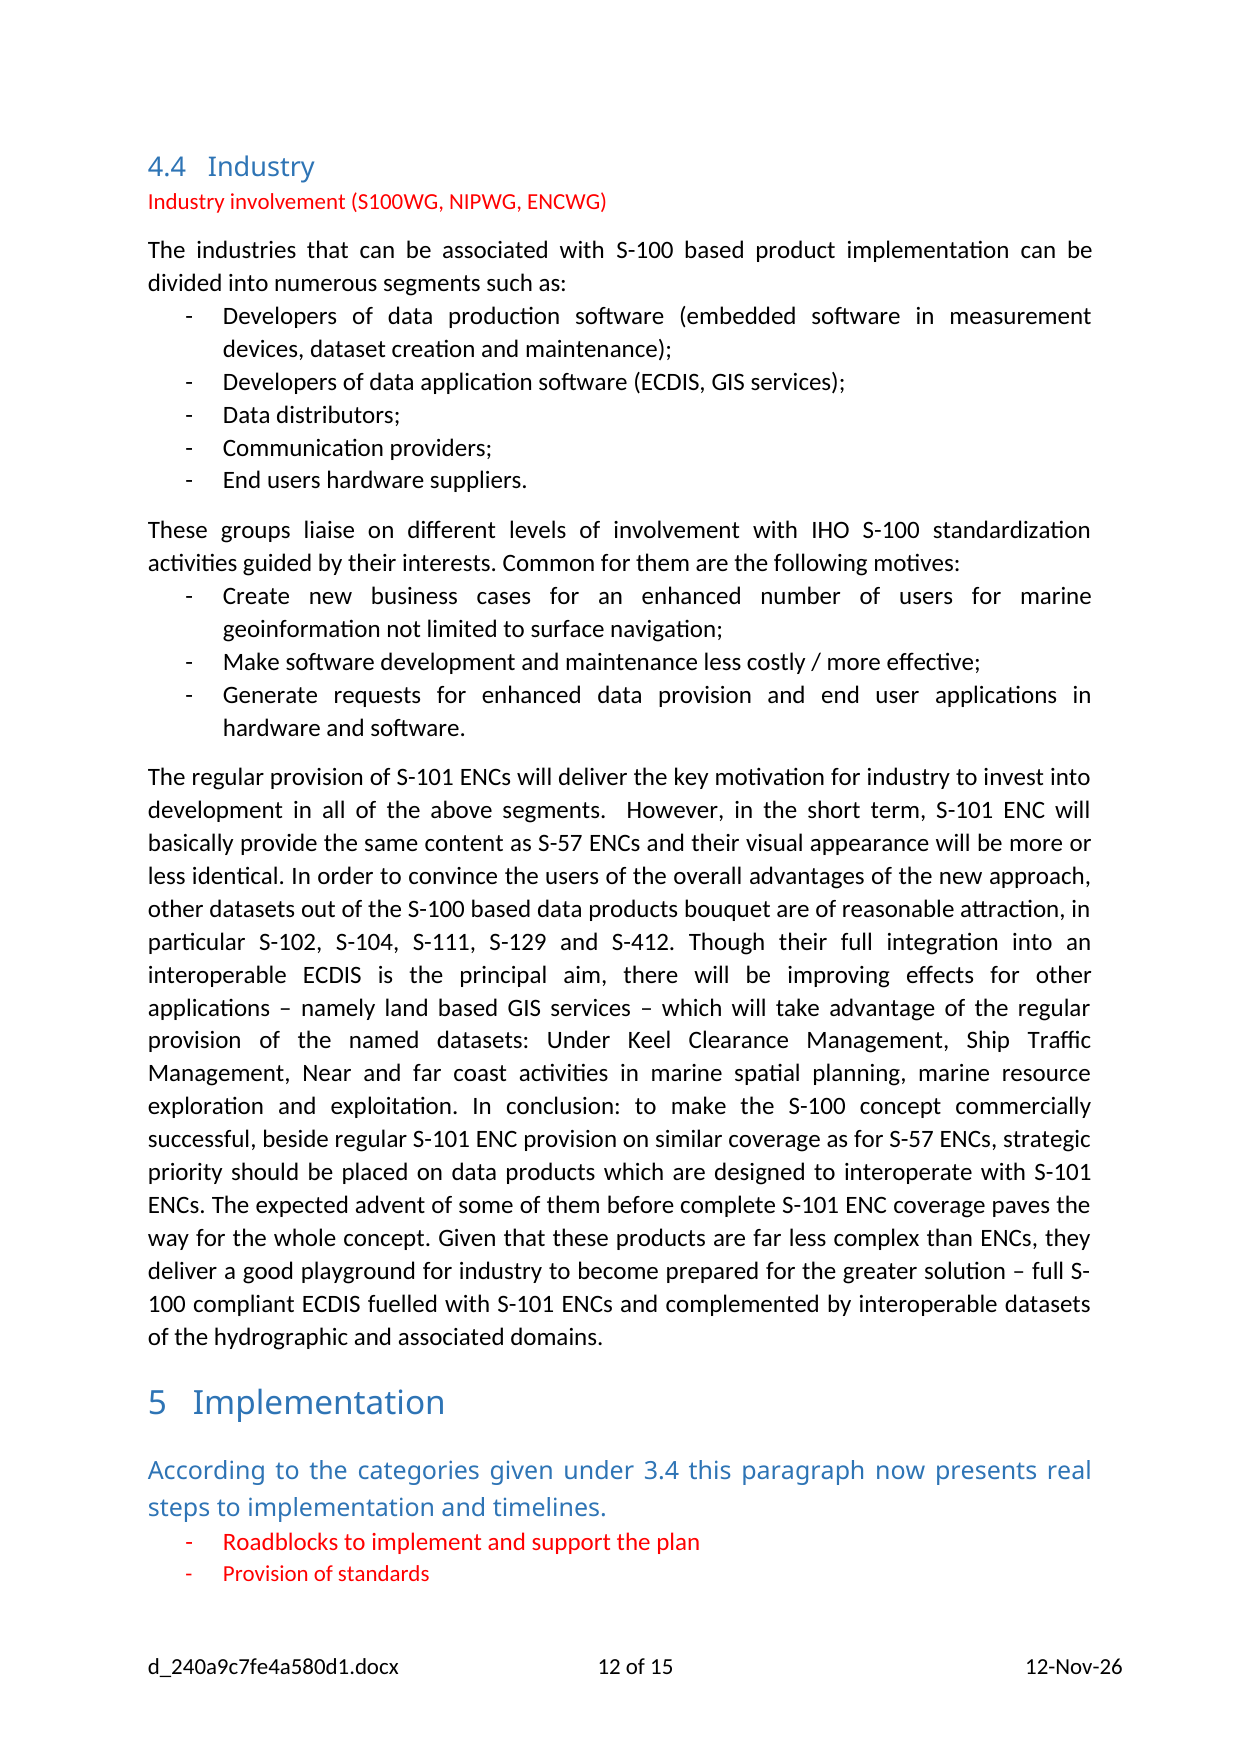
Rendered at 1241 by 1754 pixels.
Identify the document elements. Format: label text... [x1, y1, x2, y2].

list Communication providers; [185, 432, 1093, 462]
text Industry involvement (S100WG, NIPWG, ENCWG) [148, 187, 1093, 215]
subtitle Industry [148, 148, 1093, 184]
subtitle According to the categories given under 3.4 this paragraph now presents real steps to implementation and timelines. [148, 1453, 1093, 1524]
list Create new business cases for an enhanced number of users for marine geoinformation not limited to surface navigation; [185, 580, 1093, 643]
list Developers of data application software (ECDIS, GIS services); [185, 366, 1093, 396]
list End users hardware suppliers. [185, 465, 1093, 495]
subtitle Implementation [148, 1379, 1093, 1424]
list Data distributors; [185, 399, 1093, 429]
text These groups liaise on different levels of involvement with IHO S-100 standardization activities guided by their interests. Common for them are the following motives: [148, 514, 1093, 578]
list Developers of data production software (embedded software in measurement devices, dataset creation and maintenance); [185, 300, 1093, 363]
list Roadblocks to implement and support the plan [185, 1526, 1093, 1557]
list Make software development and maintenance less costly / more effective; [185, 646, 1093, 676]
list Generate requests for enhanced data provision and end user applications in hardware and software. [185, 679, 1093, 742]
text The industries that can be associated with S-100 based product implementation can be divided into numerous segments such as: [148, 234, 1093, 298]
text The regular provision of S-101 ENCs will deliver the key motivation for industry to invest into development in all of the above segments. However, in the short term, S-101 ENC will basically provide the same content as S-57 ENCs and their visual appearance will be more or less identical. In order to convince the users of the overall advantages of the new approach, other datasets out of the S-100 based data products bouquet are of reasonable attraction, in particular S-102, S-104, S-111, S-129 and S-412. Though their full integration into an interoperable ECDIS is the principal aim, there will be improving effects for other applications – namely land based GIS services – which will take advantage of the regular provision of the named datasets: Under Keel Clearance Management, Ship Traffic Management, Near and far coast activities in marine spatial planning, marine resource exploration and exploitation. In conclusion: to make the S-100 concept commercially successful, beside regular S-101 ENC provision on similar coverage as for S-57 ENCs, strategic priority should be placed on data products which are designed to interoperate with S-101 ENCs. The expected advent of some of them before complete S-101 ENC coverage paves the way for the whole concept. Given that these products are far less complex than ENCs, they deliver a good playground for industry to become prepared for the greater solution – full S-100 compliant ECDIS fuelled with S-101 ENCs and complemented by interoperable datasets of the hydrographic and associated domains. [148, 761, 1093, 1351]
list Provision of standards [185, 1559, 1093, 1587]
